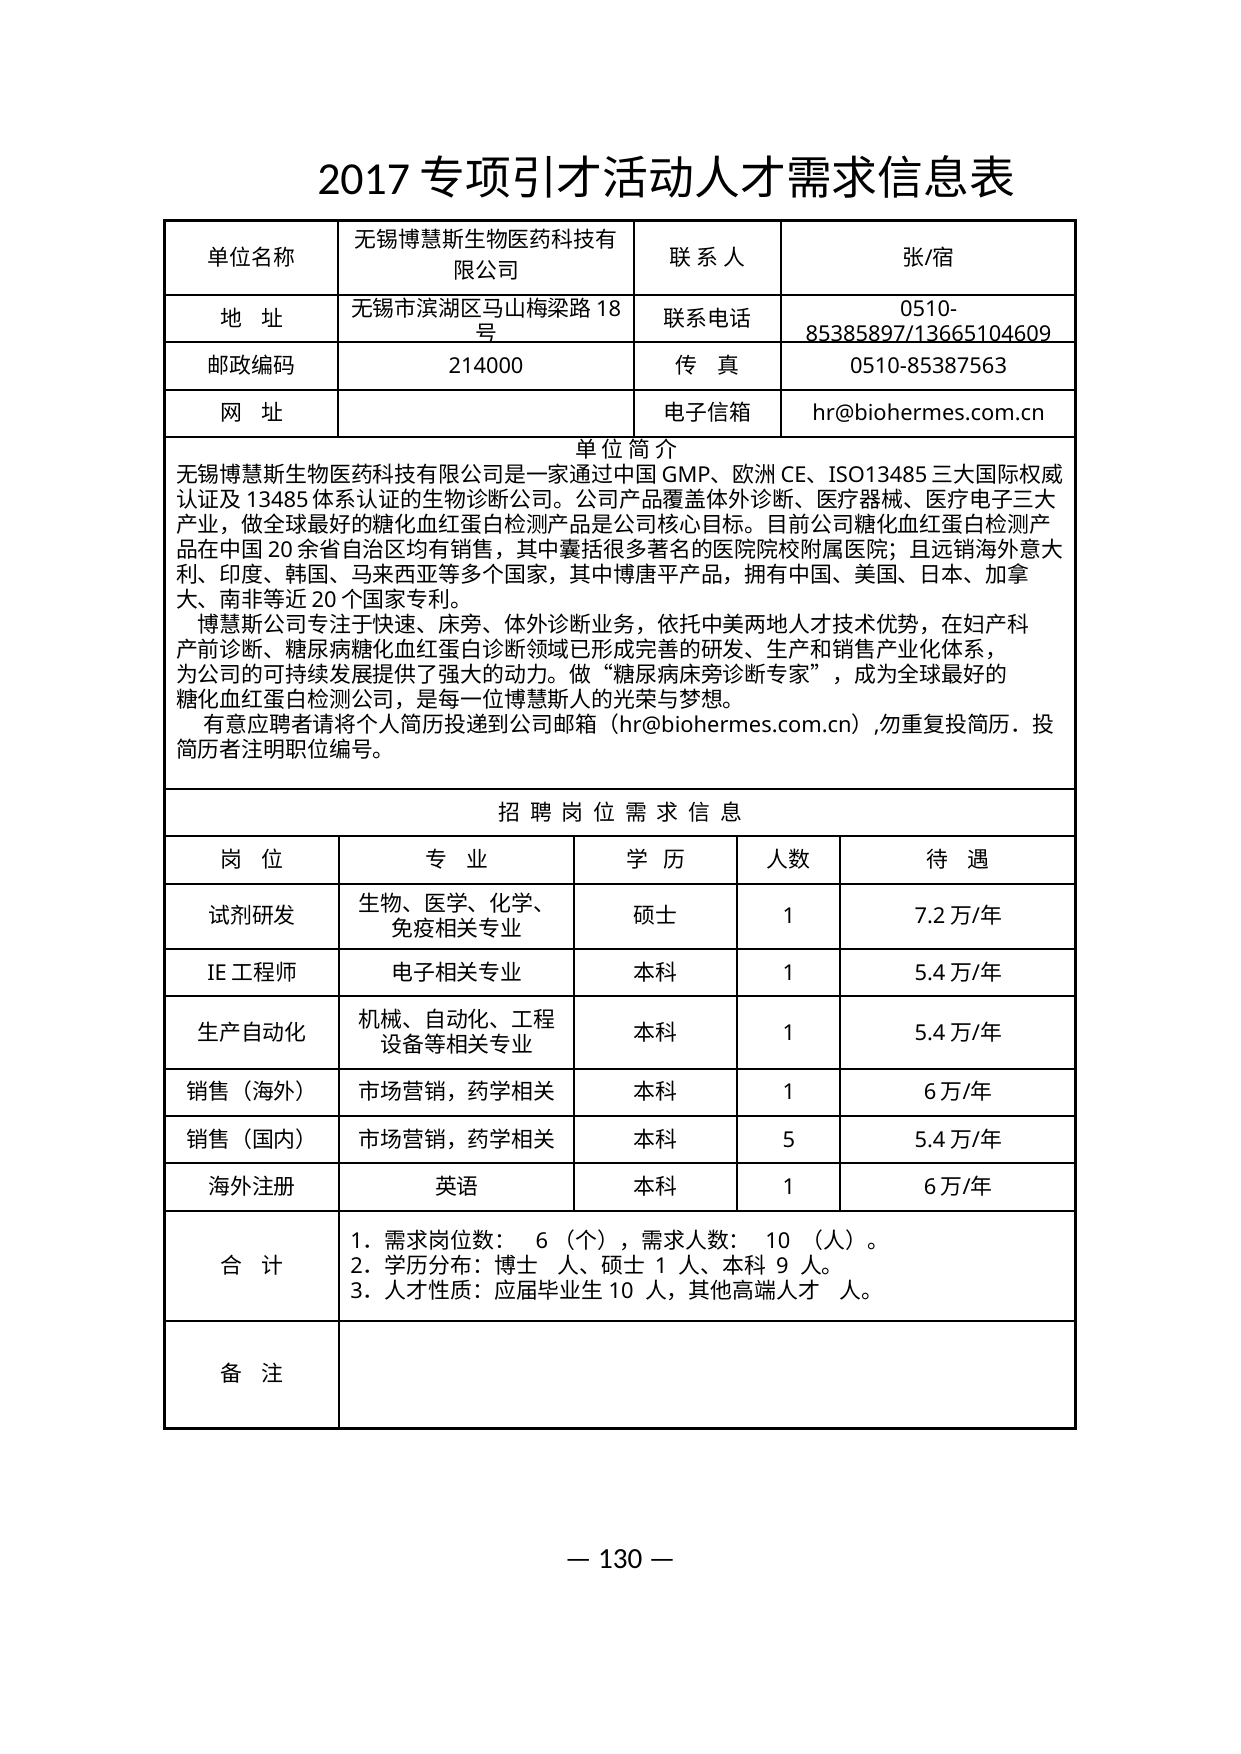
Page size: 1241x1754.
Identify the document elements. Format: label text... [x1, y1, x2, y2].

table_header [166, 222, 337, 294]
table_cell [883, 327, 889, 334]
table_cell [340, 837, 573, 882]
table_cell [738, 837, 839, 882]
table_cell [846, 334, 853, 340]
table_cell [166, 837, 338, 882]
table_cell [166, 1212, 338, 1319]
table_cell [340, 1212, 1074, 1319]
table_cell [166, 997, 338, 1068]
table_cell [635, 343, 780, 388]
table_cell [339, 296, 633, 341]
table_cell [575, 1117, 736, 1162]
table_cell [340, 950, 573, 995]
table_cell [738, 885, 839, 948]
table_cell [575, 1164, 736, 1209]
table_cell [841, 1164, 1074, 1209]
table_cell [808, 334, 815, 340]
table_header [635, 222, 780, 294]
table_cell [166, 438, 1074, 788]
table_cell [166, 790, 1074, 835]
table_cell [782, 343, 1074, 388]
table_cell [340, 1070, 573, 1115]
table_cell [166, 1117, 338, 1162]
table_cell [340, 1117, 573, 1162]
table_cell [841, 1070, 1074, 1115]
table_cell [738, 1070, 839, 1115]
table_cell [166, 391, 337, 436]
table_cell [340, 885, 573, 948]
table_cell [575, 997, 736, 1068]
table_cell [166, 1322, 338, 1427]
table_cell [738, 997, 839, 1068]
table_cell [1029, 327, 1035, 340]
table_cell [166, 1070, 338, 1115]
text 2017专项引才活动人才需求信息表 [159, 148, 1081, 206]
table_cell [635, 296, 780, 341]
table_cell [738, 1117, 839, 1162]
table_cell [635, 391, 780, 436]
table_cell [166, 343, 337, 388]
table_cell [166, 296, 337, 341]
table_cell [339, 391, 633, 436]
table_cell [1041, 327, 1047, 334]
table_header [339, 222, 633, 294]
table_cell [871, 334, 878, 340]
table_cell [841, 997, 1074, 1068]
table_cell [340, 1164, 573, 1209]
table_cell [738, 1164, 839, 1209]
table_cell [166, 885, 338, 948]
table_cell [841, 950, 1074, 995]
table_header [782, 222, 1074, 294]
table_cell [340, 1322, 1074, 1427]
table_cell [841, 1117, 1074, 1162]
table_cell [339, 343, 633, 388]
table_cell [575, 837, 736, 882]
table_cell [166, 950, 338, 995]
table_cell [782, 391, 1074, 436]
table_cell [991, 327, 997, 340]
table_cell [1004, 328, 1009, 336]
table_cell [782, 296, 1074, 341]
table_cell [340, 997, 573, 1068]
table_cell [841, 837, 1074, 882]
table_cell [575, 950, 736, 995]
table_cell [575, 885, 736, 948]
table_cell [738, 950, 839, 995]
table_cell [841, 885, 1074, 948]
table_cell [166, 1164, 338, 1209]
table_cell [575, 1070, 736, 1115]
